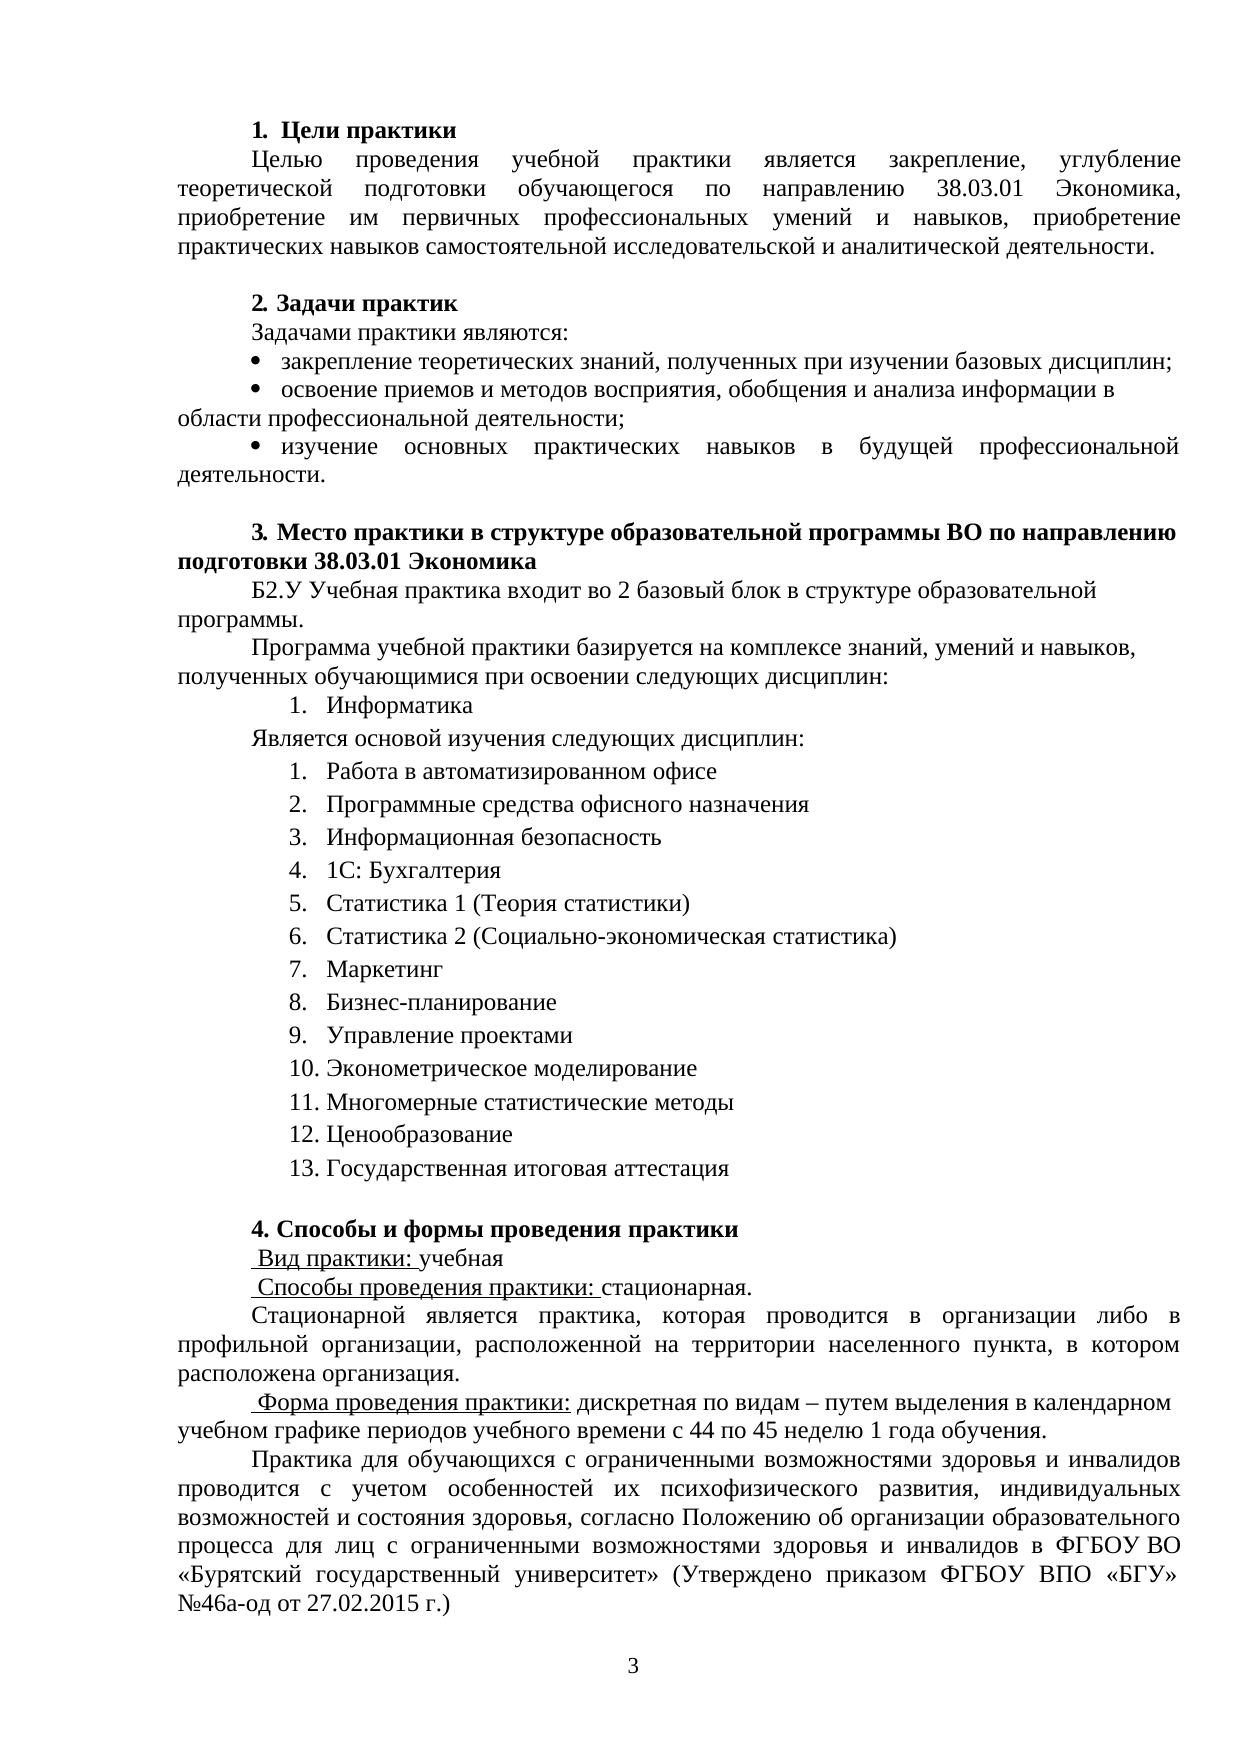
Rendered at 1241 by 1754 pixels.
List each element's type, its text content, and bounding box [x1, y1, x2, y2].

list Статистика 2 (Социально-экономическая статистика) [288, 921, 1205, 950]
list Работа в автоматизированном офисе [288, 756, 1205, 784]
text Б2.У Учебная практика входит во 2 базовый блок в структуре образовательной программы. [177, 575, 1205, 632]
list закрепление теоретических знаний, полученных при изучении базовых дисциплин; [177, 346, 1205, 374]
list Маркетинг [288, 954, 1205, 983]
list освоение приемов и методов восприятия, обобщения и анализа информации в области профессиональной деятельности; [177, 375, 1181, 431]
text Форма проведения практики: дискретная по видам – путем выделения в календарном учебном графике периодов учебного времени с 44 по 45 неделю 1 года обучения. [177, 1387, 1205, 1444]
list Ценообразование [288, 1119, 1205, 1148]
text №46а-од от 27.02.2015 г.) [177, 1588, 1205, 1617]
subtitle Место практики в структуре образовательной программы ВО по направлению подготовки 38.03.01 Экономика [177, 517, 1182, 575]
list Многомерные статистические методы [288, 1087, 1205, 1115]
text Стационарной является практика, которая проводится в организации либо в профильной организации, расположенной на территории населенного пункта, в котором расположена организация. [177, 1301, 1181, 1387]
text Целью проведения учебной практики является закрепление, углубление теоретической подготовки обучающегося по направлению 38.03.01 Экономика, приобретение им первичных профессиональных умений и навыков, приобретение практических навыков самостоятельной исследовательской и аналитической деятельности. [177, 144, 1182, 259]
subtitle Цели практики [251, 116, 1205, 144]
text Программа учебной практики базируется на комплексе знаний, умений и навыков, полученных обучающимися при освоении следующих дисциплин: [177, 632, 1205, 690]
list Эконометрическое моделирование [288, 1053, 1205, 1082]
text «Бурятский государственный университет» (Утверждено приказом ФГБОУ ВПО «БГУ» [177, 1559, 1205, 1588]
list Управление проектами [288, 1020, 1205, 1049]
subtitle Способы и формы проведения практики [251, 1215, 1205, 1243]
list Информатика [288, 690, 1205, 719]
list Статистика 1 (Теория статистики) [288, 888, 1205, 917]
text Задачами практики являются: [251, 317, 1205, 346]
list Бизнес-планирование [288, 987, 1205, 1016]
text Способы проведения практики: стационарная. [251, 1272, 1205, 1301]
list Государственная итоговая аттестация [288, 1153, 1205, 1181]
list 1С: Бухгалтерия [288, 855, 1205, 884]
text Является основой изучения следующих дисциплин: [251, 723, 1205, 751]
list Программные средства офисного назначения [288, 789, 1205, 818]
text Вид практики: учебная [251, 1243, 1205, 1272]
text Практика для обучающихся с ограниченными возможностями здоровья и инвалидов проводится с учетом особенностей их психофизического развития, индивидуальных возможностей и состояния здоровья, согласно Положению об организации образовательного процесса для лиц с ограниченными возможностями здоровья и инвалидов в ФГБОУ ВО [177, 1444, 1182, 1559]
list Информационная безопасность [288, 822, 1205, 851]
subtitle Задачи практик [251, 288, 1205, 317]
list изучение основных практических навыков в будущей профессиональной деятельности. [177, 432, 1181, 488]
